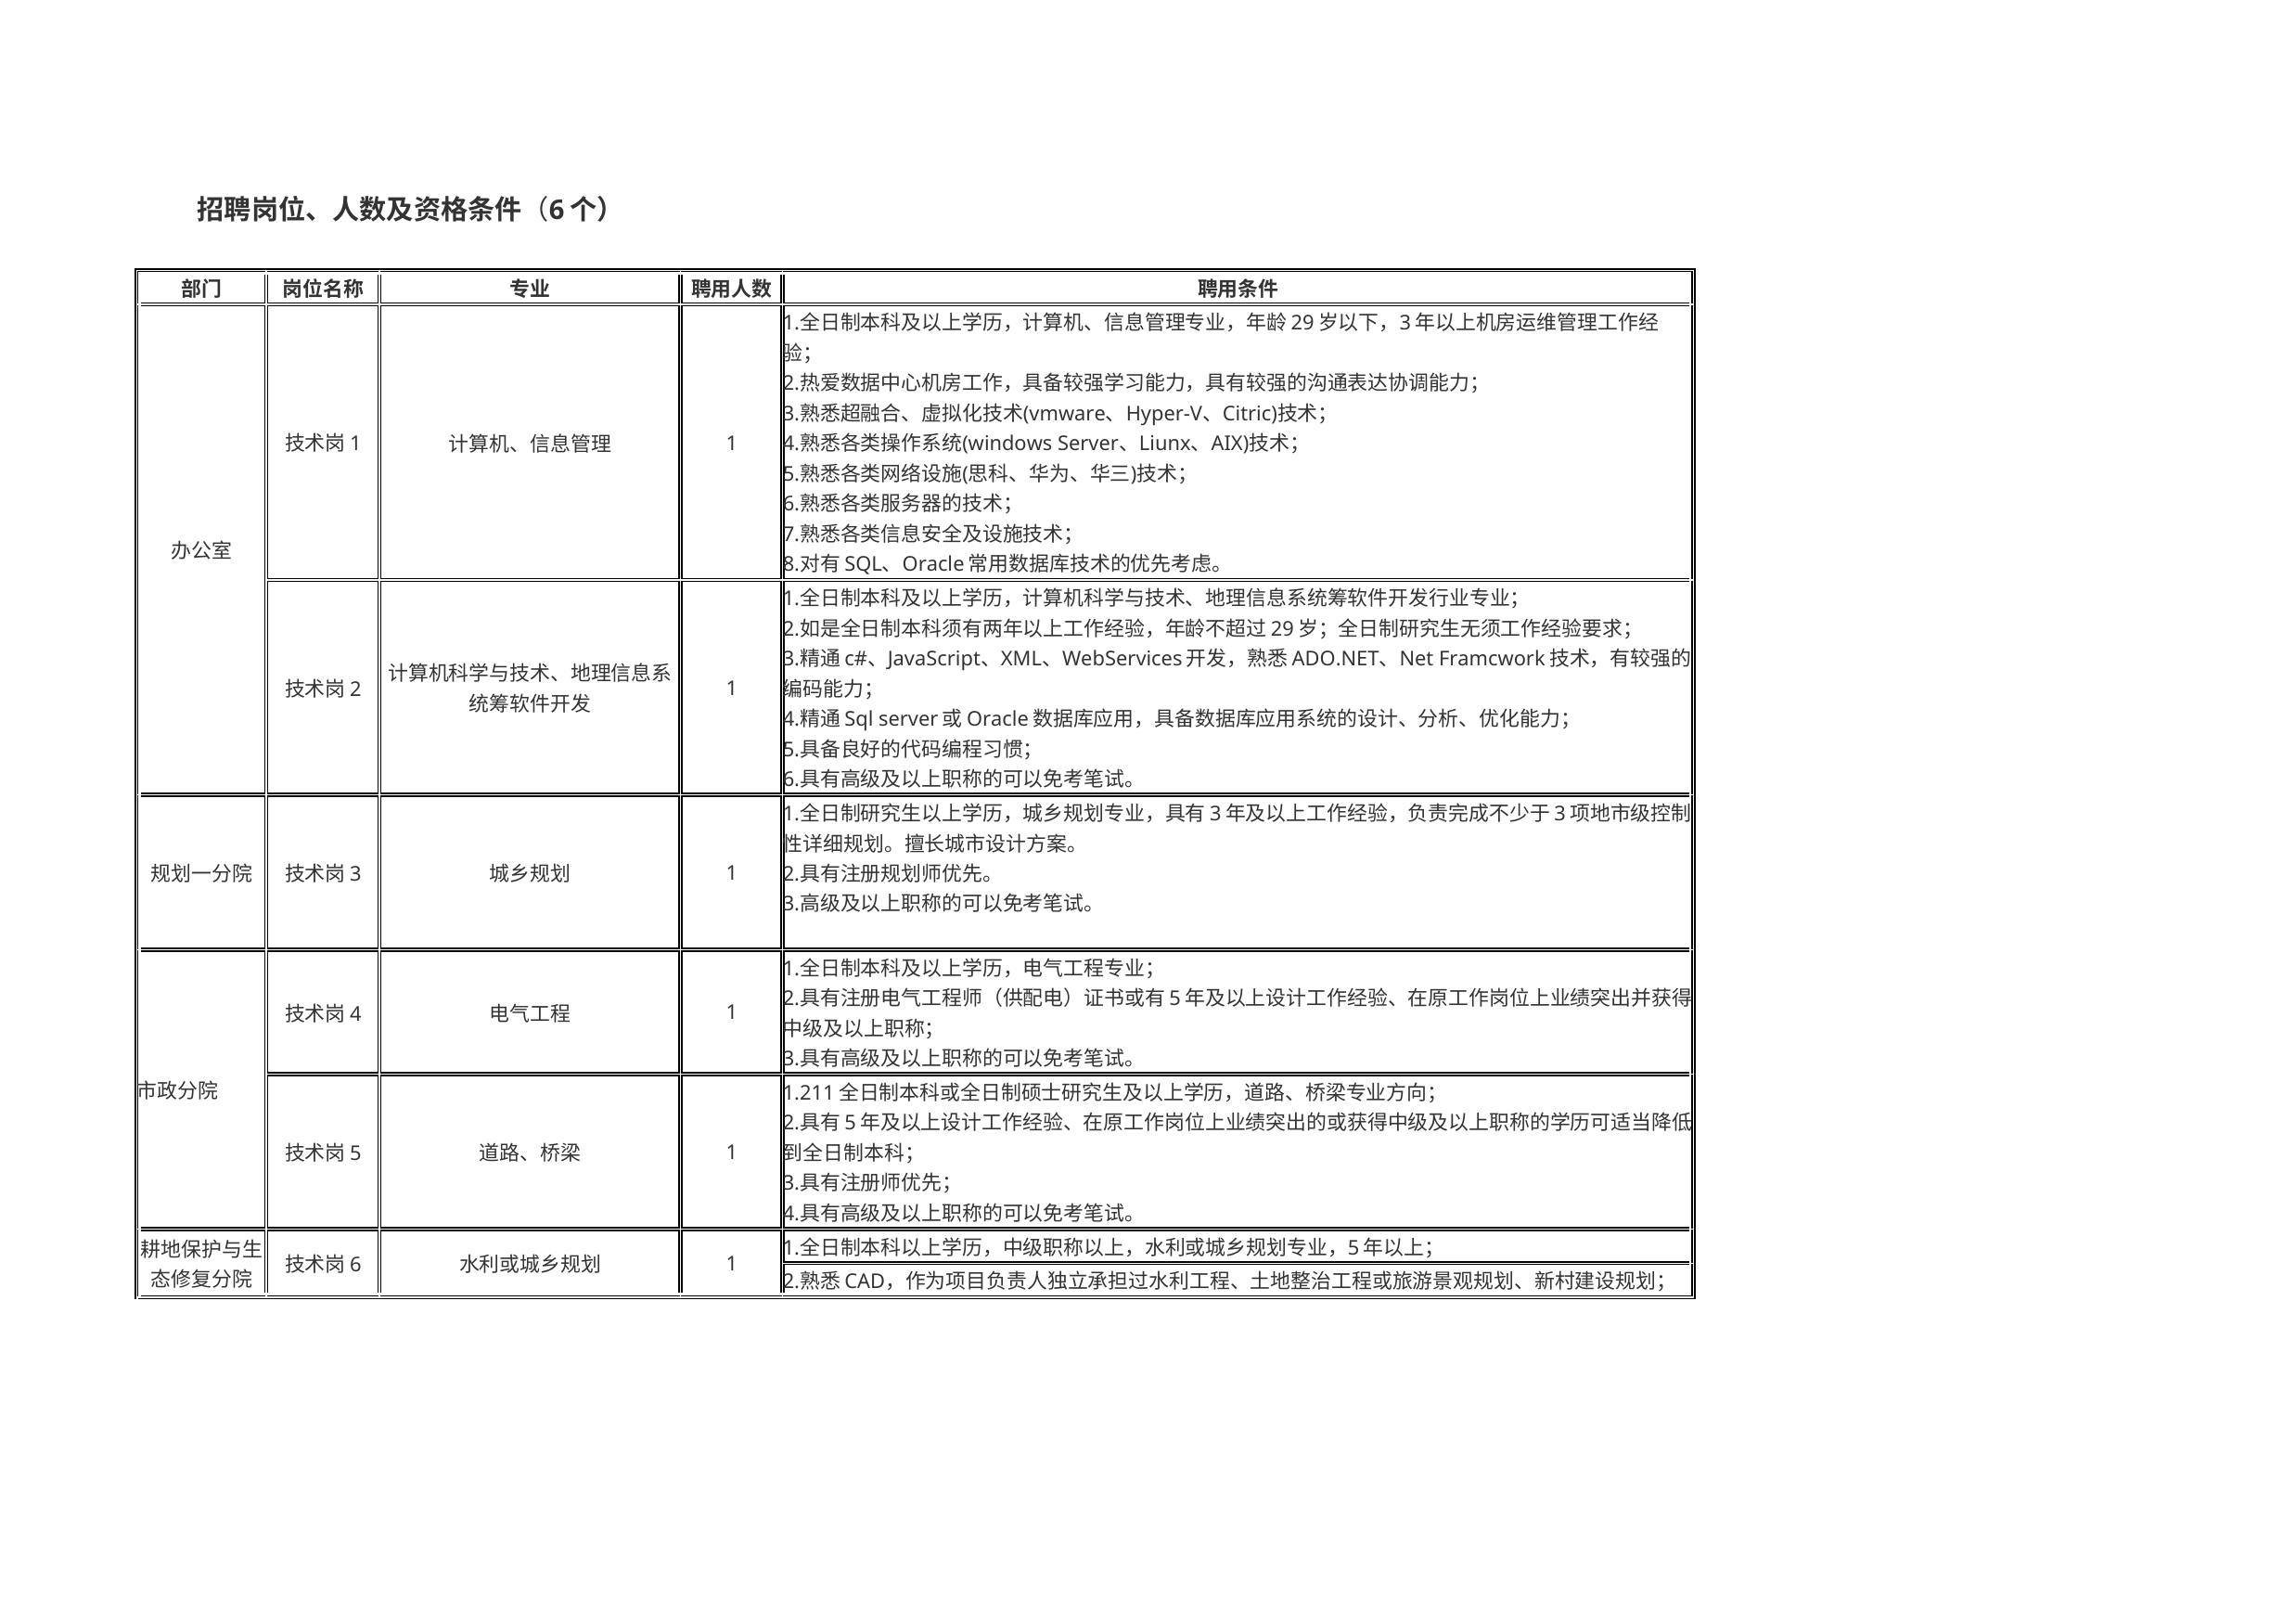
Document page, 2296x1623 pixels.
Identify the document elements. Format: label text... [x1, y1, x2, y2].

table_cell 计算机、信息管理 [381, 306, 678, 578]
table_cell 技术岗1 [268, 306, 378, 578]
table_cell 2.熟悉CAD，作为项目负责人独立承担过水利工程、土地整治工程或旅游景观规划、新村建设规划； [783, 1261, 1692, 1295]
table_header 聘用条件 [783, 272, 1691, 303]
table_header 聘用人数 [681, 272, 782, 303]
table_cell 1.全日制研究生以上学历，城乡规划专业，具有3年及以上工作经验，负责完成不少于3项地市级控制性详细规划。擅长城市设计方案。 2.具有注册规划师优先。 3.高级及以上职称的可以免考笔试。 [783, 792, 1694, 947]
table_cell 1.全日制本科以上学历，中级职称以上，水利或城乡规划专业，5年以上； [783, 1227, 1694, 1261]
table_cell 1.全日制本科及以上学历，计算机科学与技术、地理信息系统筹软件开发行业专业； 2.如是全日制本科须有两年以上工作经验，年龄不超过29岁；全日制研究生无须工作经验要求； 3.精通c#、JavaScript、XML、WebServices开发，熟悉ADO.NET、Net Framcwork技术，有较强的编码能力； 4.精通Sql server或Oracle数据库应用，具备数据库应用系统的设计、分析、优化能力； 5.具备良好的代码编程习惯； 6.具有高级及以上职称的可以免考笔试。 [783, 578, 1694, 792]
table_cell 1.全日制本科及以上学历，电气工程专业； 2.具有注册电气工程师（供配电）证书或有5年及以上设计工作经验、在原工作岗位上业绩突出并获得中级及以上职称； 3.具有高级及以上职称的可以免考笔试。 [783, 947, 1694, 1072]
table_cell 技术岗5 [268, 1076, 378, 1227]
table_header 部门 [136, 270, 266, 303]
table_cell 技术岗6 [266, 1227, 379, 1295]
table_cell 耕地保护与生态修复分院 [136, 1227, 266, 1295]
table_header 岗位名称 [266, 270, 379, 303]
text 招聘岗位、人数及资格条件（6个） [197, 178, 2157, 238]
table_cell 1 [683, 582, 780, 792]
table_cell 1 [683, 1076, 780, 1227]
table_cell 办公室 [136, 303, 266, 792]
table_cell 1.全日制本科及以上学历，计算机、信息管理专业，年龄29岁以下，3年以上机房运维管理工作经验； 2.热爱数据中心机房工作，具备较强学习能力，具有较强的沟通表达协调能力； 3.熟悉超融合、虚拟化技术(vmware、Hyper-V、Citric)技术； 4.熟悉各类操作系统(windows Server、Liunx、AIX)技术； 5.熟悉各类网络设施(思科、华为、华三)技术； 6.熟悉各类服务器的技术； 7.熟悉各类信息安全及设施技术； 8.对有SQL、Oracle常用数据库技术的优先考虑。 [783, 303, 1694, 578]
table_cell 1 [681, 1231, 782, 1295]
table_cell 1 [683, 306, 780, 578]
table_cell 1 [683, 952, 780, 1072]
table_cell 技术岗3 [268, 797, 378, 947]
table_cell 城乡规划 [381, 797, 678, 947]
table_cell 电气工程 [381, 952, 678, 1072]
table_cell 技术岗4 [268, 952, 378, 1072]
table_header 专业 [379, 272, 680, 303]
table_cell 计算机科学与技术、地理信息系统筹软件开发 [381, 582, 678, 792]
table_cell 水利或城乡规划 [379, 1230, 680, 1295]
table_cell 1.211全日制本科或全日制硕士研究生及以上学历，道路、桥梁专业方向； 2.具有5年及以上设计工作经验、在原工作岗位上业绩突出的或获得中级及以上职称的学历可适当降低到全日制本科； 3.具有注册师优先； 4.具有高级及以上职称的可以免考笔试。 [783, 1072, 1694, 1227]
table_cell 1 [683, 797, 780, 947]
table_cell 道路、桥梁 [381, 1076, 678, 1227]
table_cell 技术岗2 [268, 582, 378, 792]
table_cell 规划一分院 [136, 792, 266, 947]
table_cell 市政分院 [136, 947, 266, 1227]
